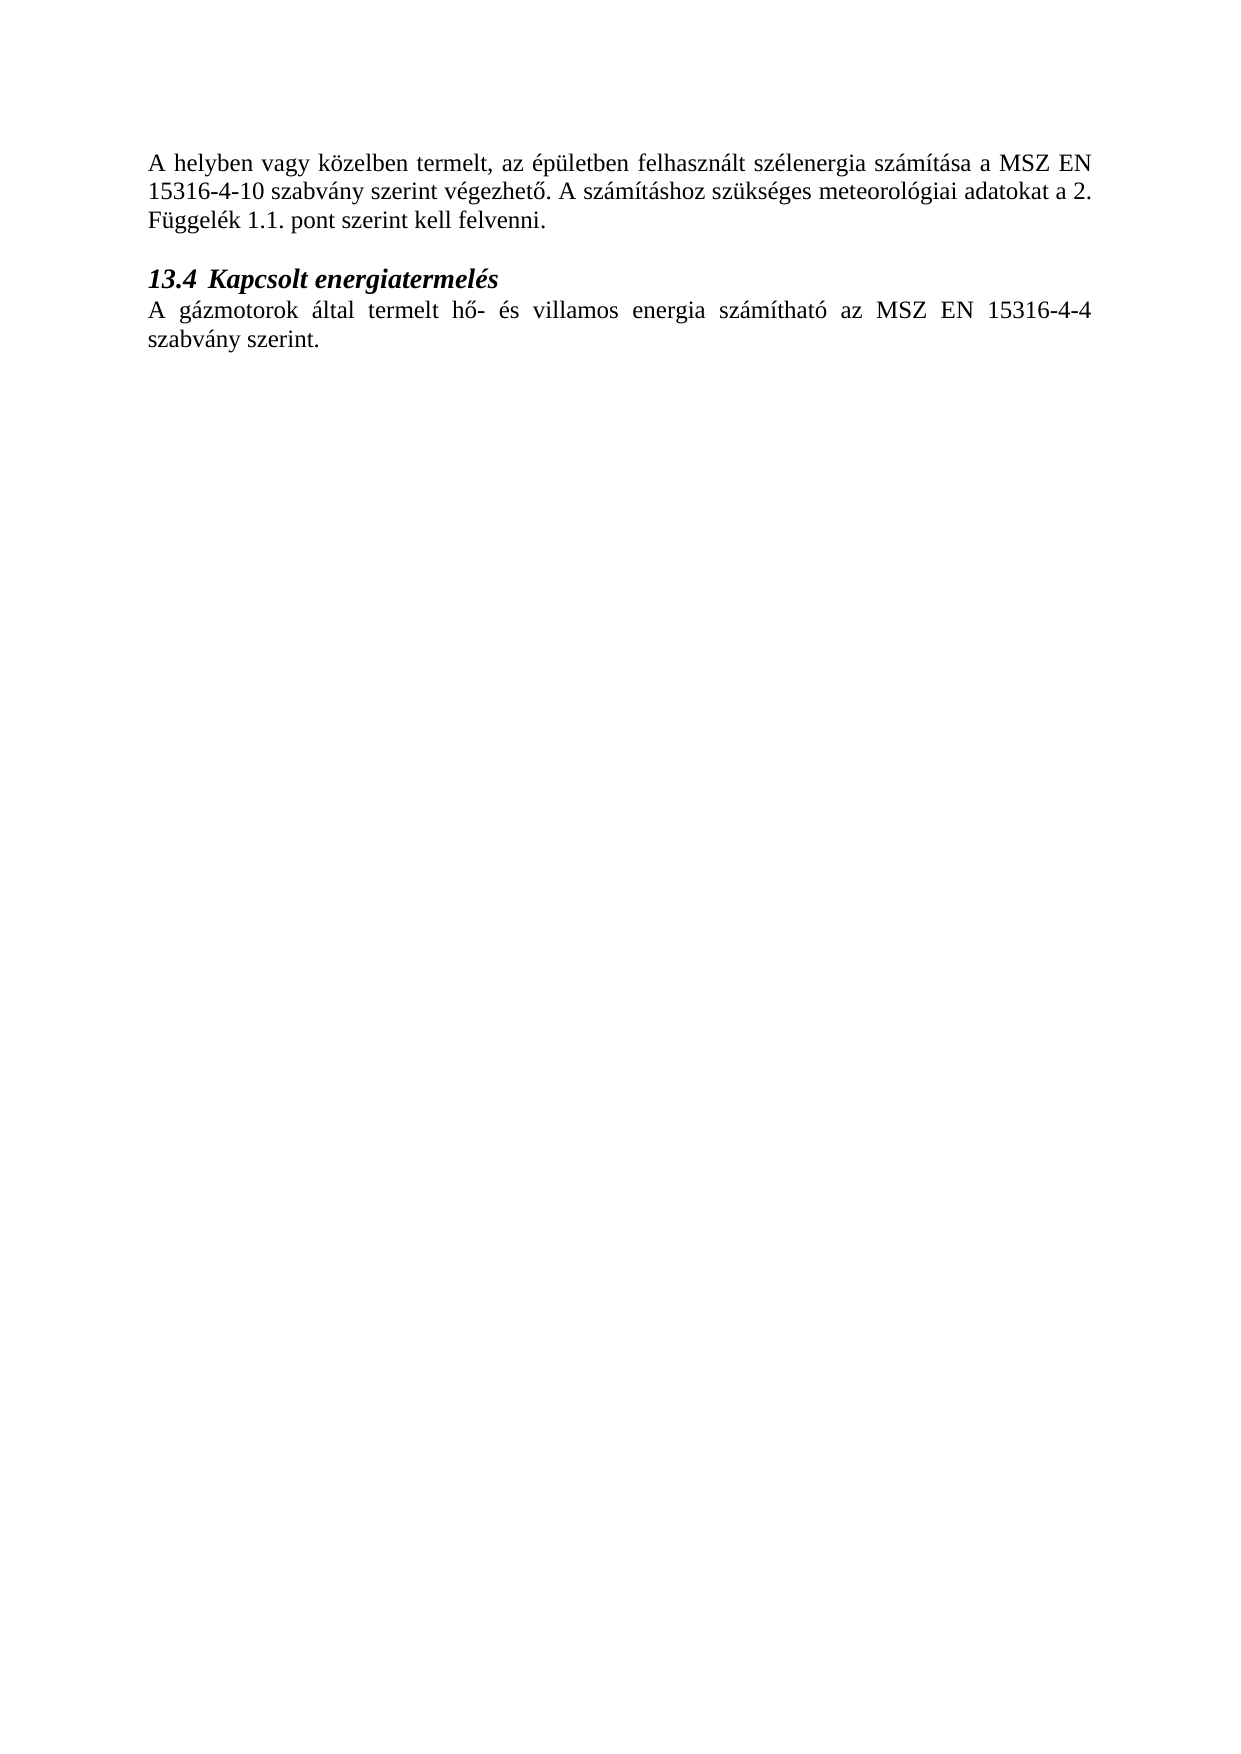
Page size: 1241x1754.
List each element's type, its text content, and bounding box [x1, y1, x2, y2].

text A gázmotorok által termelt hő- és villamos energia számítható az MSZ EN 15316-4-4 szabvány szerint. [148, 295, 1093, 352]
subtitle Kapcsolt energiatermelés [148, 263, 1093, 295]
text A helyben vagy közelben termelt, az épületben felhasznált szélenergia számítása a MSZ EN 15316-4-10 szabvány szerint végezhető. A számításhoz szükséges meteorológiai adatokat a 2. Függelék 1.1. pont szerint kell felvenni. [148, 148, 1093, 234]
